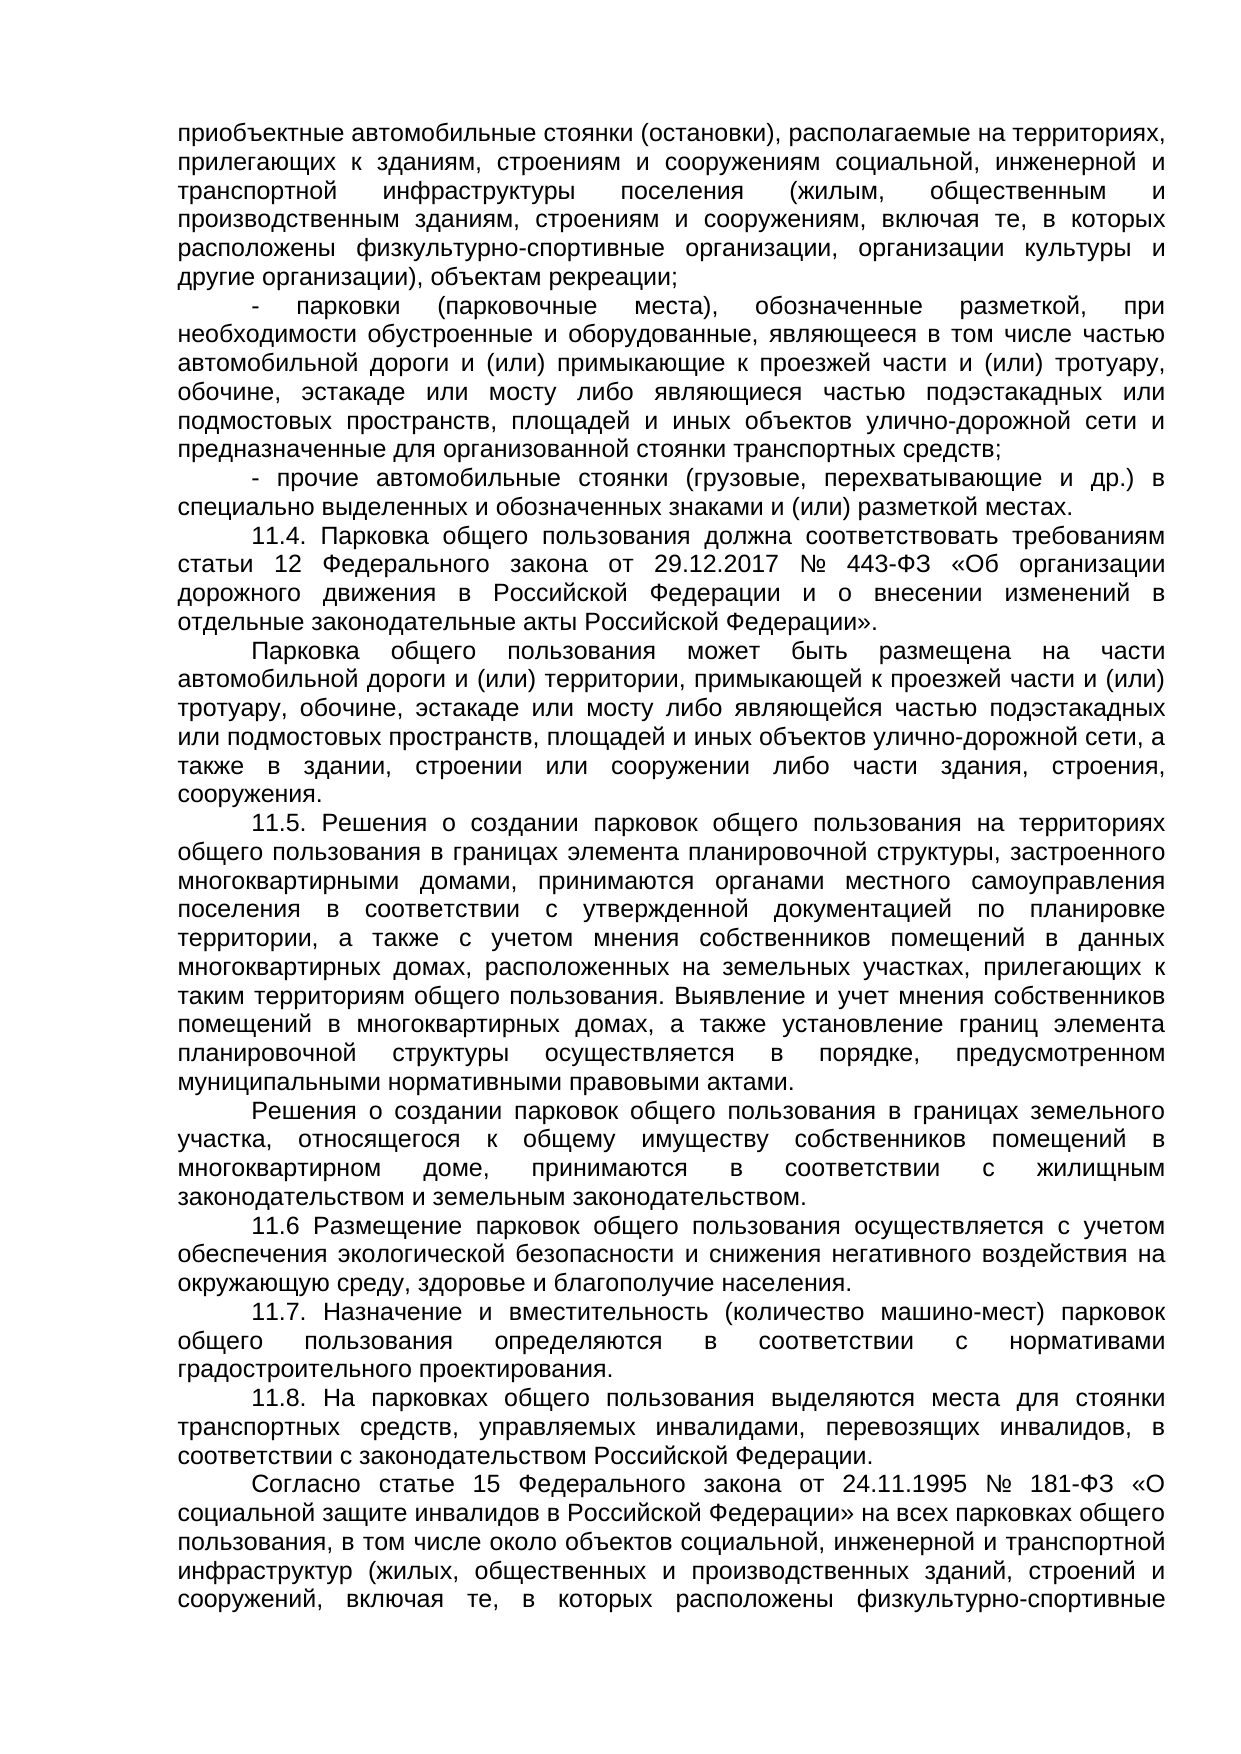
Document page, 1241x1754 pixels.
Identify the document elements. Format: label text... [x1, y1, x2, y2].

text 11.6 Размещение парковок общего пользования осуществляется с учетом обеспечения экологической безопасности и снижения негативного воздействия на окружающую среду, здоровье и благополучие населения. [177, 1211, 1167, 1297]
text 11.8. На парковках общего пользования выделяются места для стоянки транспортных средств, управляемых инвалидами, перевозящих инвалидов, в соответствии с законодательством Российской Федерации. [177, 1383, 1167, 1469]
text Решения о создании парковок общего пользования в границах земельного участка, относящегося к общему имуществу собственников помещений в многоквартирном доме, принимаются в соответствии с жилищным законодательством и земельным законодательством. [177, 1096, 1167, 1211]
text - прочие автомобильные стоянки (грузовые, перехватывающие и др.) в специально выделенных и обозначенных знаками и (или) разметкой местах. [177, 463, 1167, 521]
text 11.4. Парковка общего пользования должна соответствовать требованиям статьи 12 Федерального закона от 29.12.2017 № 443-ФЗ «Об организации дорожного движения в Российской Федерации и о внесении изменений в отдельные законодательные акты Российской Федерации». [177, 521, 1167, 636]
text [177, 1469, 1167, 1613]
text - парковки (парковочные места), обозначенные разметкой, при необходимости обустроенные и оборудованные, являющееся в том числе частью автомобильной дороги и (или) примыкающие к проезжей части и (или) тротуару, обочине, эстакаде или мосту либо являющиеся частью подэстакадных или подмостовых пространств, площадей и иных объектов улично-дорожной сети и предназначенные для организованной стоянки транспортных средств; [177, 291, 1167, 463]
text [177, 118, 1167, 291]
text Парковка общего пользования может быть размещена на части автомобильной дороги и (или) территории, примыкающей к проезжей части и (или) тротуару, обочине, эстакаде или мосту либо являющейся частью подэстакадных или подмостовых пространств, площадей и иных объектов улично-дорожной сети, а также в здании, строении или сооружении либо части здания, строения, сооружения. [177, 636, 1167, 808]
text 11.5. Решения о создании парковок общего пользования на территориях общего пользования в границах элемента планировочной структуры, застроенного многоквартирными домами, принимаются органами местного самоуправления поселения в соответствии с утвержденной документацией по планировке территории, а также с учетом мнения собственников помещений в данных многоквартирных домах, расположенных на земельных участках, прилегающих к таким территориям общего пользования. Выявление и учет мнения собственников помещений в многоквартирных домах, а также установление границ элемента планировочной структуры осуществляется в порядке, предусмотренном муниципальными нормативными правовыми актами. [177, 808, 1167, 1096]
text 11.7. Назначение и вместительность (количество машино-мест) парковок общего пользования определяются в соответствии с нормативами градостроительного проектирования. [177, 1297, 1167, 1383]
